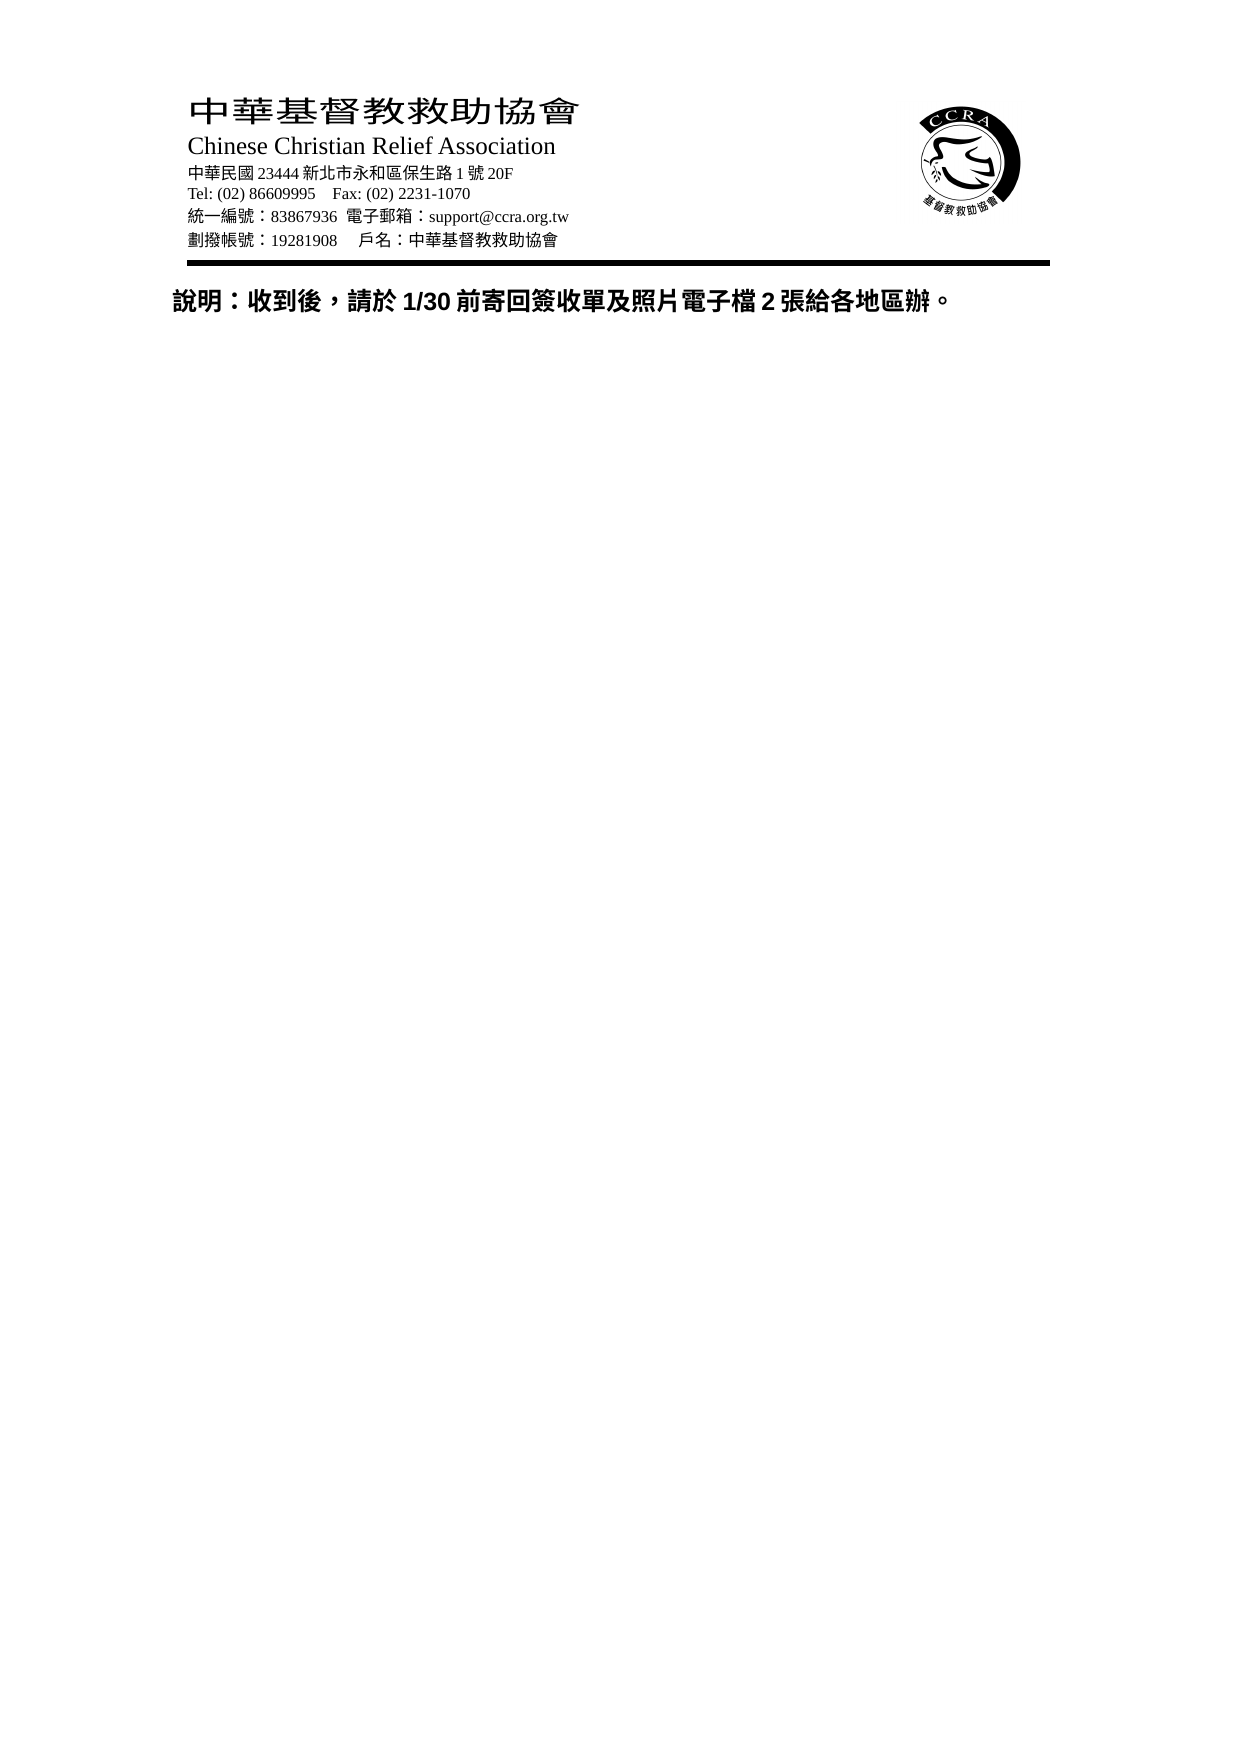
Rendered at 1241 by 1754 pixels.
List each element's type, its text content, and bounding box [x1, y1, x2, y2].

text 說明：收到後，請於1/30前寄回簽收單及照片電子檔2張給各地區辦。 [112, 281, 1058, 318]
picture [896, 101, 1026, 224]
